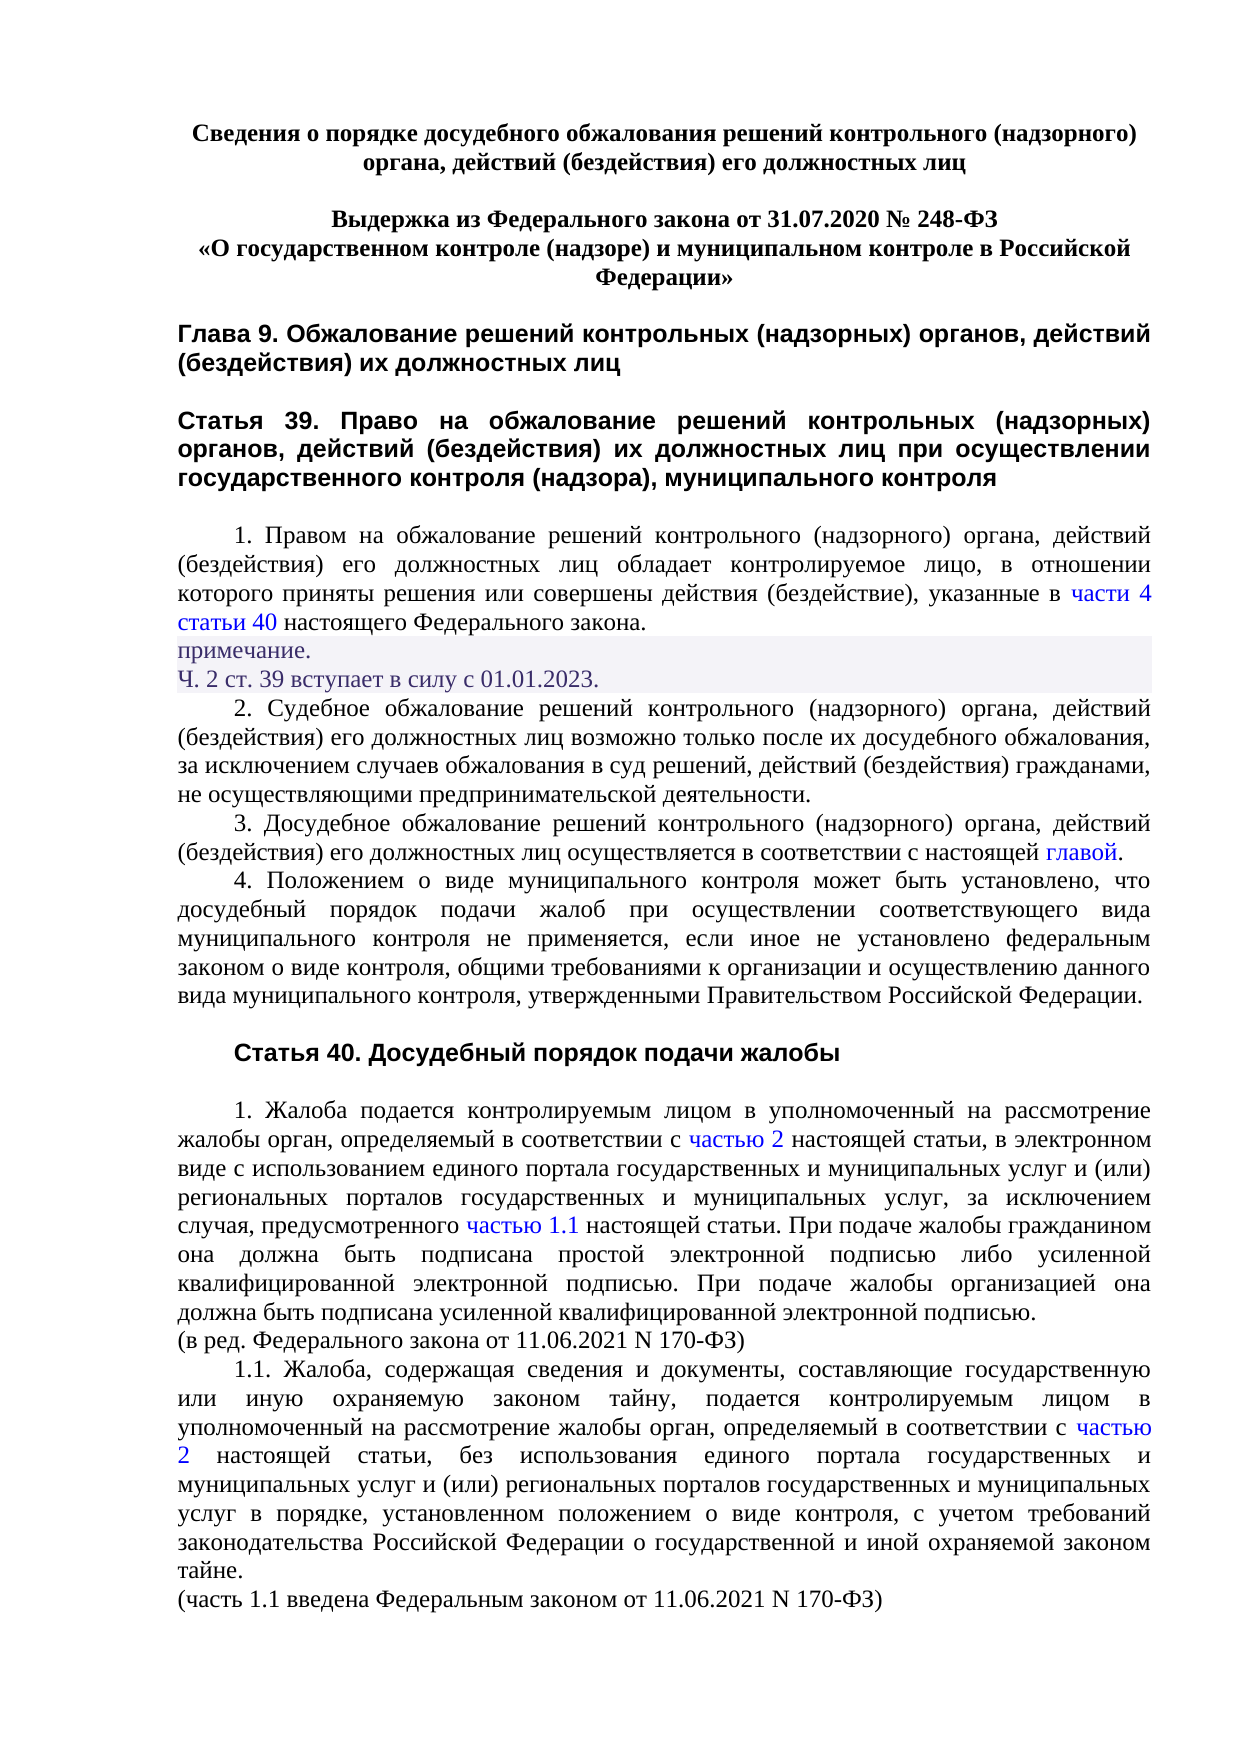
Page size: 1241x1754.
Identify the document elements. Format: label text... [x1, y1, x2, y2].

text 1. Правом на обжалование решений контрольного (надзорного) органа, действий (бездействия) его должностных лиц обладает контролируемое лицо, в отношении которого приняты решения или совершены действия (бездействие), указанные в части 4 статьи 40 настоящего Федерального закона. [177, 521, 1152, 636]
text 2. Судебное обжалование решений контрольного (надзорного) органа, действий (бездействия) его должностных лиц возможно только после их досудебного обжалования, за исключением случаев обжалования в суд решений, действий (бездействия) гражданами, не осуществляющими предпринимательской деятельности. [177, 693, 1152, 808]
text Глава 9. Обжалование решений контрольных (надзорных) органов, действий (бездействия) их должностных лиц [177, 319, 1152, 377]
text 1.1. Жалоба, содержащая сведения и документы, составляющие государственную или иную охраняемую законом тайну, подается контролируемым лицом в уполномоченный на рассмотрение жалобы орган, определяемый в соответствии с частью 2 настоящей статьи, без использования единого портала государственных и муниципальных услуг и (или) региональных порталов государственных и муниципальных услуг в порядке, установленном положением о виде контроля, с учетом требований законодательства Российской Федерации о государственной и иной охраняемой законом тайне. [177, 1354, 1152, 1584]
text Сведения о порядке досудебного обжалования решений контрольного (надзорного) органа, действий (бездействия) его должностных лиц [177, 118, 1152, 176]
text (часть 1.1 введена Федеральным законом от 11.06.2021 N 170-ФЗ) [177, 1584, 1152, 1613]
text Статья 40. Досудебный порядок подачи жалобы [177, 1038, 1152, 1067]
text 3. Досудебное обжалование решений контрольного (надзорного) органа, действий (бездействия) его должностных лиц осуществляется в соответствии с настоящей главой. [177, 808, 1152, 866]
text Статья 39. Право на обжалование решений контрольных (надзорных) органов, действий (бездействия) их должностных лиц при осуществлении государственного контроля (надзора), муниципального контроля [177, 406, 1152, 492]
text 4. Положением о виде муниципального контроля может быть установлено, что досудебный порядок подачи жалоб при осуществлении соответствующего вида муниципального контроля не применяется, если иное не установлено федеральным законом о виде контроля, общими требованиями к организации и осуществлению данного вида муниципального контроля, утвержденными Правительством Российской Федерации. [177, 866, 1152, 1009]
text 1. Жалоба подается контролируемым лицом в уполномоченный на рассмотрение жалобы орган, определяемый в соответствии с частью 2 настоящей статьи, в электронном виде с использованием единого портала государственных и муниципальных услуг и (или) региональных порталов государственных и муниципальных услуг, за исключением случая, предусмотренного частью 1.1 настоящей статьи. При подаче жалобы гражданином она должна быть подписана простой электронной подписью либо усиленной квалифицированной электронной подписью. При подаче жалобы организацией она должна быть подписана усиленной квалифицированной электронной подписью. [177, 1096, 1152, 1326]
text Выдержка из Федерального закона от 31.07.2020 № 248-ФЗ [177, 204, 1152, 233]
text (в ред. Федерального закона от 11.06.2021 N 170-ФЗ) [177, 1326, 1152, 1354]
text примечание. [177, 636, 1152, 664]
text Ч. 2 ст. 39 вступает в силу с 01.01.2023. [177, 664, 1152, 693]
text «О государственном контроле (надзоре) и муниципальном контроле в Российской Федерации» [177, 233, 1152, 291]
